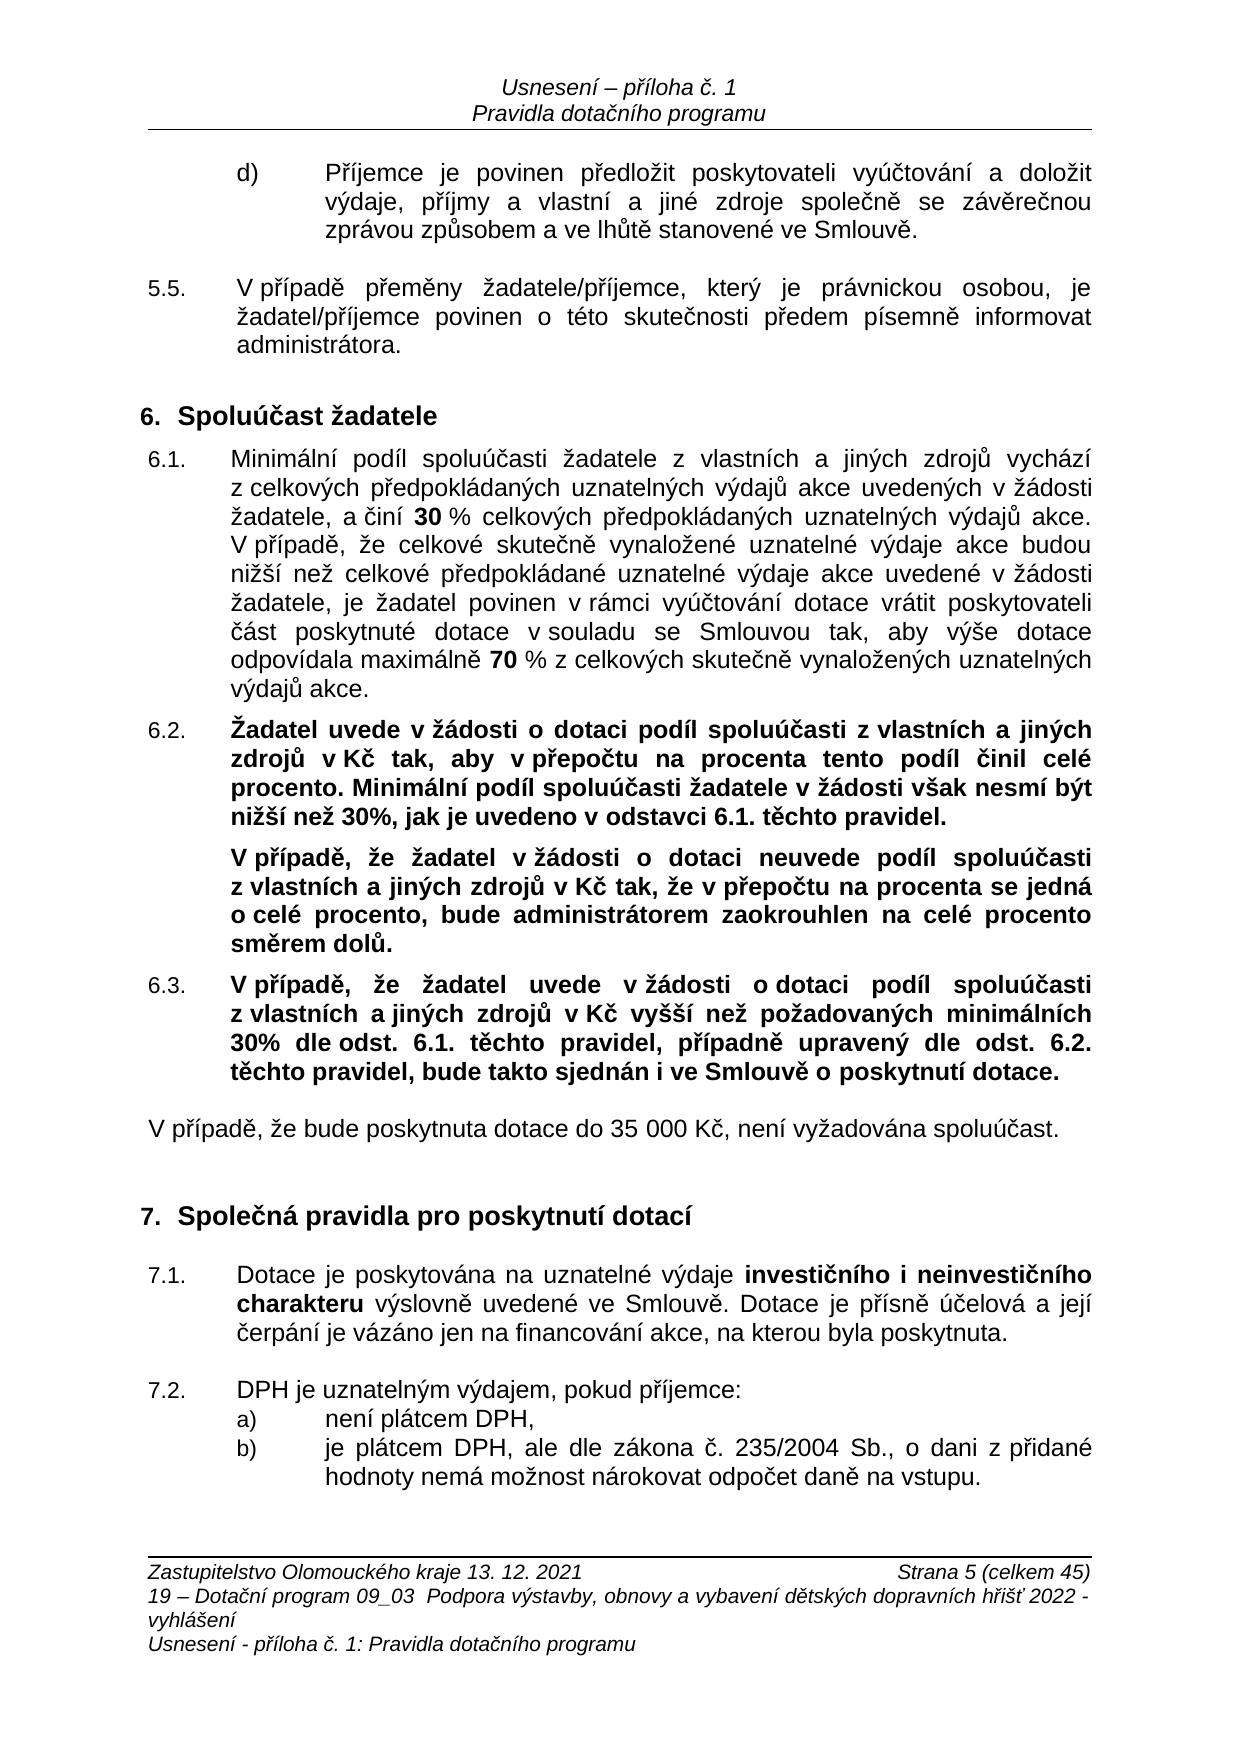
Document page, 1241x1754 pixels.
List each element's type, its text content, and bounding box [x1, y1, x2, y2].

list V případě přeměny žadatele/příjemce, který je právnickou osobou, je žadatel/příjemce povinen o této skutečnosti předem písemně informovat administrátora. [148, 273, 1092, 359]
list V případě, že žadatel v žádosti o dotaci neuvede podíl spoluúčasti z vlastních a jiných zdrojů v Kč tak, že v přepočtu na procenta se jedná o celé procento, bude administrátorem zaokrouhlen na celé procento směrem dolů. [230, 843, 1092, 958]
list Minimální podíl spoluúčasti žadatele z vlastních a jiných zdrojů vychází z celkových předpokládaných uznatelných výdajů akce uvedených v žádosti žadatele, a činí 30 % celkových předpokládaných uznatelných výdajů akce. V případě, že celkové skutečně vynaložené uznatelné výdaje akce budou nižší než celkové předpokládané uznatelné výdaje akce uvedené v žádosti žadatele, je žadatel povinen v rámci vyúčtování dotace vrátit poskytovateli část poskytnuté dotace v souladu se Smlouvou tak, aby výše dotace odpovídala maximálně 70 % z celkových skutečně vynaložených uznatelných výdajů akce. [148, 444, 1092, 703]
list Dotace je poskytována na uznatelné výdaje investičního i neinvestičního charakteru výslovně uvedené ve Smlouvě. Dotace je přísně účelová a její čerpání je vázáno jen na financování akce, na kterou byla poskytnuta. [148, 1260, 1092, 1346]
list V případě, že žadatel uvede v žádosti o dotaci podíl spoluúčasti z vlastních a jiných zdrojů v Kč vyšší než požadovaných minimálních 30% dle odst. 6.1. těchto pravidel, případně upravený dle odst. 6.2. těchto pravidel, bude takto sjednán i ve Smlouvě o poskytnutí dotace. [148, 970, 1092, 1085]
list je plátcem DPH, ale dle zákona č. 235/2004 Sb., o dani z přidané hodnoty nemá možnost nárokovat odpočet daně na vstupu. [236, 1433, 1092, 1490]
list Příjemce je povinen předložit poskytovateli vyúčtování a doložit výdaje, příjmy a vlastní a jiné zdroje společně se závěrečnou zprávou způsobem a ve lhůtě stanovené ve Smlouvě. [236, 158, 1092, 244]
list Žadatel uvede v žádosti o dotaci podíl spoluúčasti z vlastních a jiných zdrojů v Kč tak, aby v přepočtu na procenta tento podíl činil celé procento. Minimální podíl spoluúčasti žadatele v žádosti však nesmí být nižší než 30%, jak je uvedeno v odstavci 6.1. těchto pravidel. [148, 715, 1092, 830]
list DPH je uznatelným výdajem, pokud příjemce: [148, 1375, 1092, 1404]
list není plátcem DPH, [236, 1404, 1092, 1433]
list Společná pravidla pro poskytnutí dotací [140, 1200, 1092, 1231]
text V případě, že bude poskytnuta dotace do 35 000 Kč, není vyžadována spoluúčast. [148, 1114, 1092, 1143]
list Spoluúčast žadatele [140, 400, 1092, 431]
